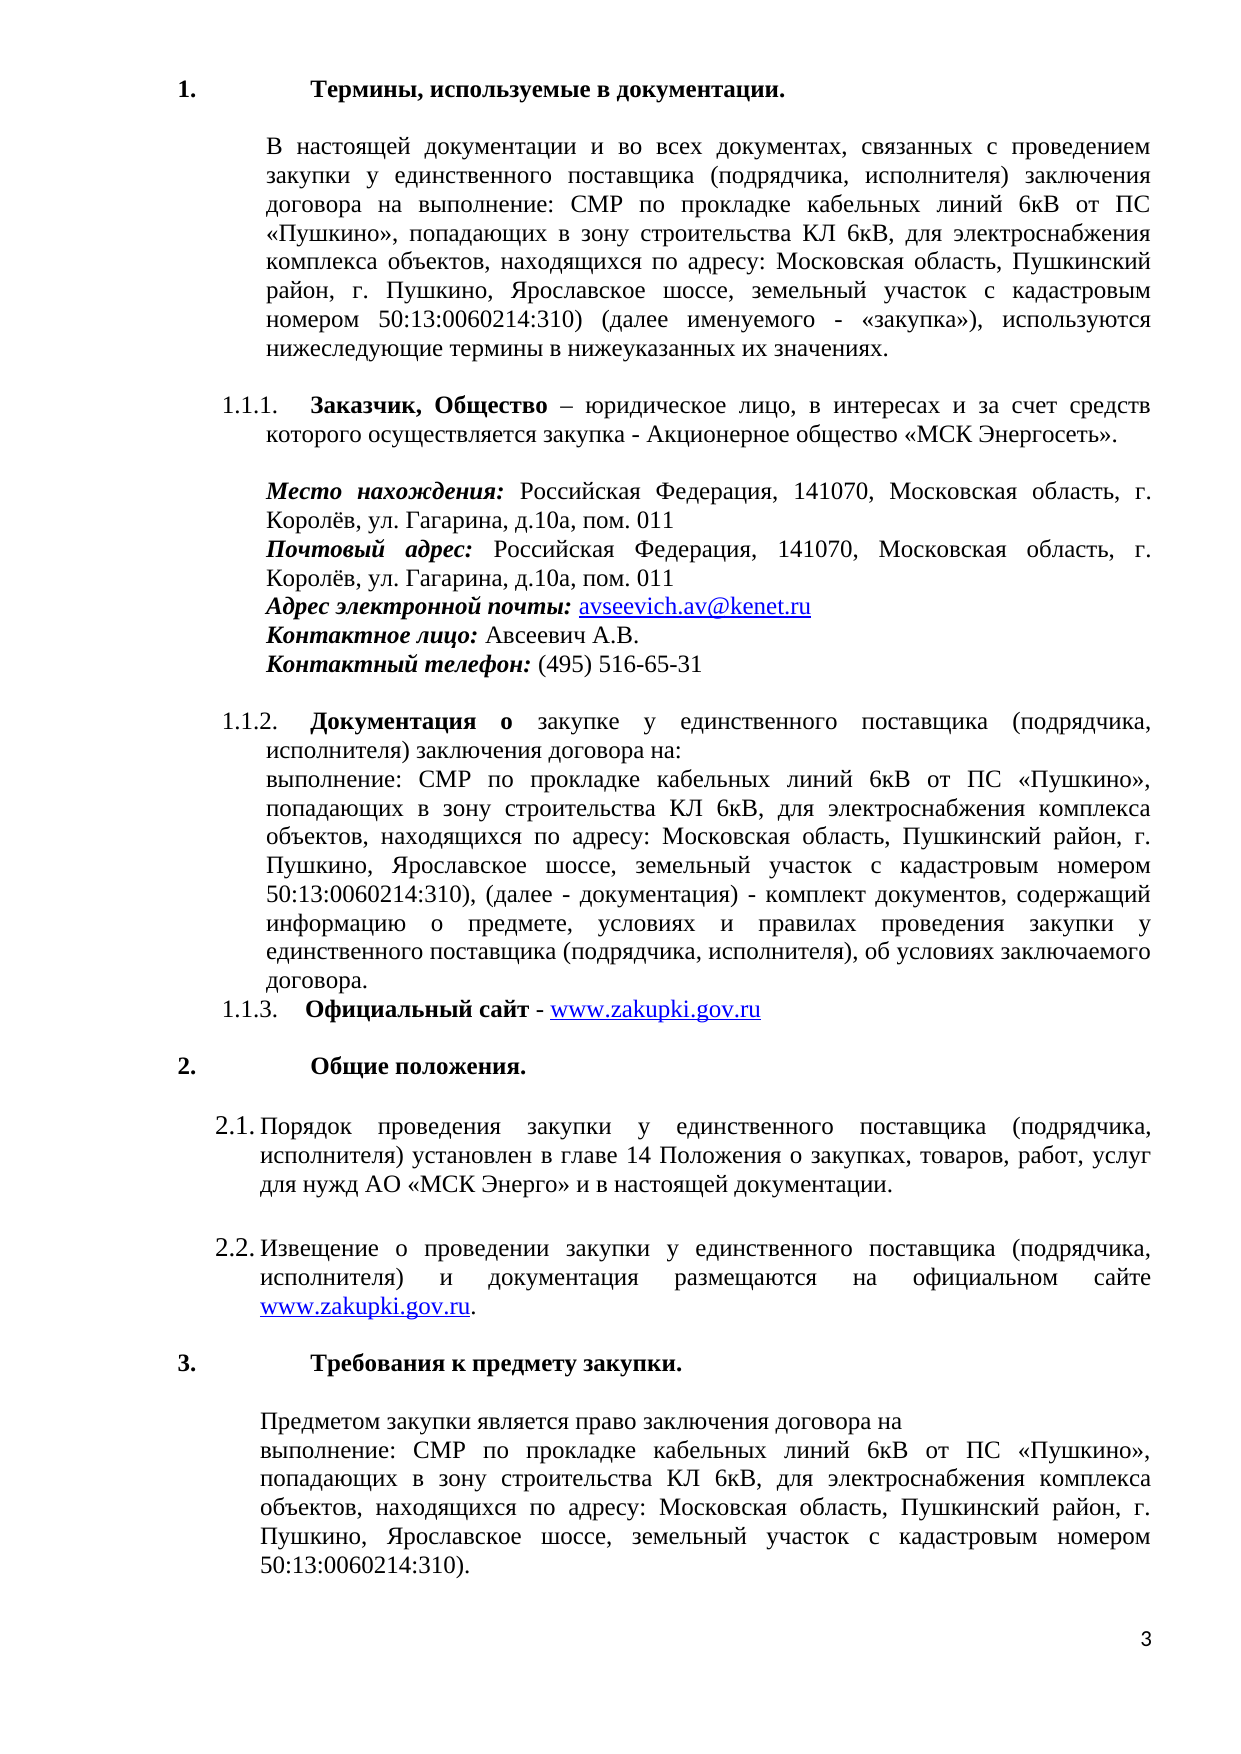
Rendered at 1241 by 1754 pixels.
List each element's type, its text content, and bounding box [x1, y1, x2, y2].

list Почтовый адрес: Российская Федерация, 141070, Московская область, г. Королёв, ул. Гагарина, д.10а, пом. 011 [266, 534, 1152, 591]
list выполнение: СМР по прокладке кабельных линий 6кВ от ПС «Пушкино», попадающих в зону строительства КЛ 6кВ, для электроснабжения комплекса объектов, находящихся по адресу: Московская область, Пушкинский район, г. Пушкино, Ярославское шоссе, земельный участок с кадастровым номером 50:13:0060214:310). [260, 1435, 1152, 1578]
list выполнение: СМР по прокладке кабельных линий 6кВ от ПС «Пушкино», попадающих в зону строительства КЛ 6кВ, для электроснабжения комплекса объектов, находящихся по адресу: Московская область, Пушкинский район, г. Пушкино, Ярославское шоссе, земельный участок с кадастровым номером 50:13:0060214:310), (далее - документация) - комплект документов, содержащий информацию о предмете, условиях и правилах проведения закупки у единственного поставщика (подрядчика, исполнителя), об условиях заключаемого договора. [266, 764, 1152, 994]
list Контактное лицо: Авсеевич А.В. [266, 620, 1152, 649]
list Общие положения. [177, 1051, 1152, 1080]
list Термины, используемые в документации. [177, 74, 1152, 103]
list Заказчик, Общество – юридическое лицо, в интересах и за счет средств которого осуществляется закупка - Акционерное общество «МСК Энергосеть». [222, 390, 1152, 448]
list Адрес электронной почты: avseevich.av@kenet.ru [266, 591, 1152, 620]
list Извещение о проведении закупки у единственного поставщика (подрядчика, исполнителя) и документация размещаются на официальном сайте www.zakupki.gov.ru. [215, 1231, 1152, 1320]
list В настоящей документации и во всех документах, связанных с проведением закупки у единственного поставщика (подрядчика, исполнителя) заключения договора на выполнение: СМР по прокладке кабельных линий 6кВ от ПС «Пушкино», попадающих в зону строительства КЛ 6кВ, для электроснабжения комплекса объектов, находящихся по адресу: Московская область, Пушкинский район, г. Пушкино, Ярославское шоссе, земельный участок с кадастровым номером 50:13:0060214:310) (далее именуемого - «закупка»), используются нижеследующие термины в нижеуказанных их значениях. [266, 131, 1152, 361]
list Предметом закупки является право заключения договора на [260, 1406, 1152, 1435]
list Документация о закупке у единственного поставщика (подрядчика, исполнителя) заключения договора на: [222, 706, 1152, 764]
list Контактный телефон: (495) 516-65-31 [266, 649, 1152, 678]
list Место нахождения: Российская Федерация, 141070, Московская область, г. Королёв, ул. Гагарина, д.10а, пом. 011 [266, 476, 1152, 534]
list Требования к предмету закупки. [177, 1348, 1152, 1377]
list Официальный сайт - www.zakupki.gov.ru [222, 994, 1152, 1023]
list Порядок проведения закупки у единственного поставщика (подрядчика, исполнителя) установлен в главе 14 Положения о закупках, товаров, работ, услуг для нужд АО «МСК Энерго» и в настоящей документации. [215, 1109, 1152, 1197]
